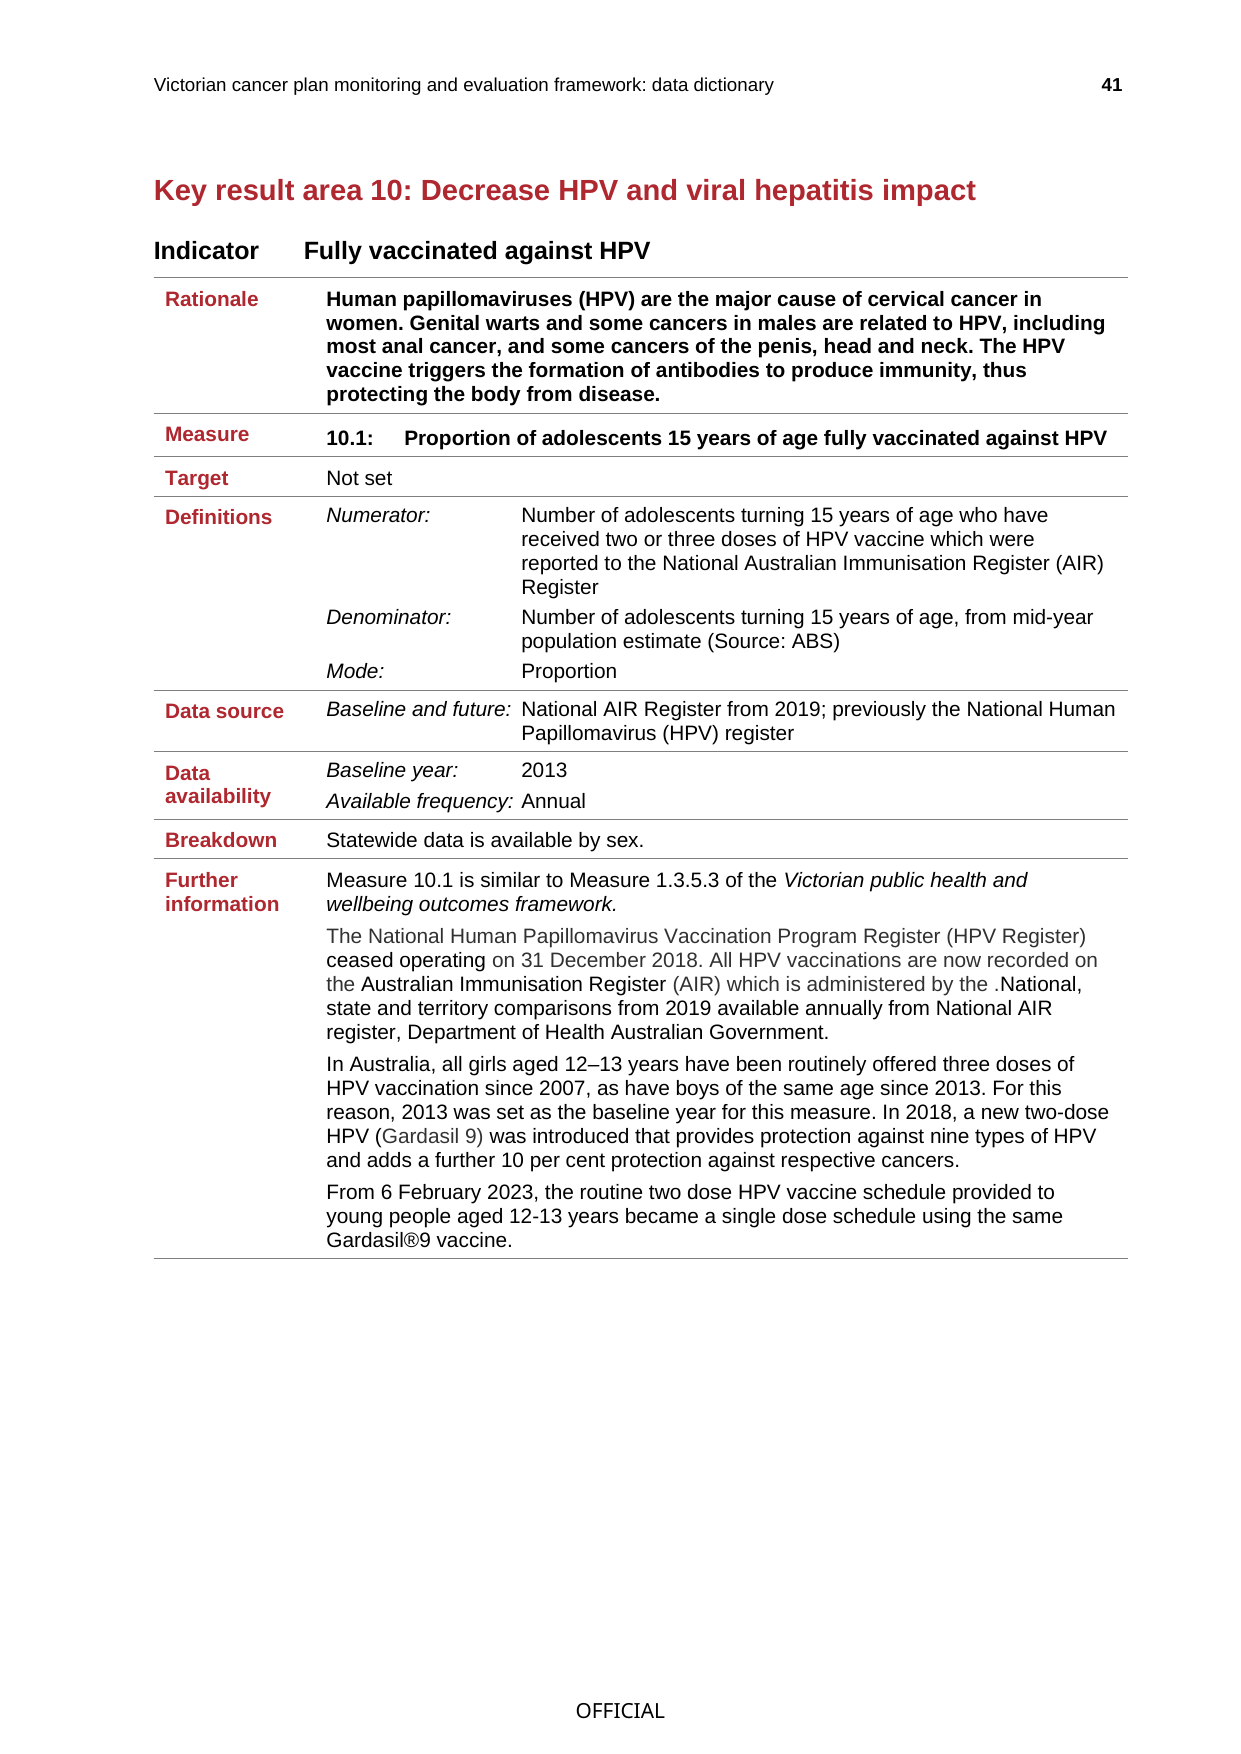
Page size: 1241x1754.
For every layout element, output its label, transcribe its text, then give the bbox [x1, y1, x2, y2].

table_cell Definitions [154, 497, 315, 689]
table_cell Numerator: Number of adolescents turning 15 years of age who have received two or three doses of HPV vaccine which were reported to the National Australian Immunisation Register (AIR) Register Denominator: Number of adolescents turning 15 years of age, from mid-year population estimate (Source: ABS) Mode: Proportion [315, 497, 1128, 689]
subtitle Indicator Fully vaccinated against HPV [153, 235, 1122, 264]
table_cell Data source [154, 691, 315, 751]
table_cell Baseline and future: National AIR Register from 2019; previously the National Human Papillomavirus (HPV) register [315, 691, 1128, 751]
table_cell Target [154, 457, 315, 496]
table_cell 10.1: Proportion of adolescents 15 years of age fully vaccinated against HPV [315, 414, 1128, 456]
table_cell Breakdown [154, 820, 315, 858]
table_header Human papillomaviruses (HPV) are the major cause of cervical cancer in women. Genital warts and some cancers in males are related to HPV, including most anal cancer, and some cancers of the penis, head and neck. The HPV vaccine triggers the formation of antibodies to produce immunity, thus protecting the body from disease. [315, 278, 1128, 412]
subtitle Key result area 10: Decrease HPV and viral hepatitis impact [153, 173, 1122, 206]
table_header Rationale [154, 278, 315, 412]
table_cell Further information [154, 859, 315, 1258]
table_cell Measure 10.1 is similar to Measure 1.3.5.3 of the Victorian public health and wellbeing outcomes framework. The National Human Papillomavirus Vaccination Program Register (HPV Register) ceased operating on 31 December 2018. All HPV vaccinations are now recorded on the Australian Immunisation Register (AIR) which is administered by the .National, state and territory comparisons from 2019 available annually from National AIR register, Department of Health Australian Government. In Australia, all girls aged 12–13 years have been routinely offered three doses of HPV vaccination since 2007, as have boys of the same age since 2013. For this reason, 2013 was set as the baseline year for this measure. In 2018, a new two-dose HPV (Gardasil 9) was introduced that provides protection against nine types of HPV and adds a further 10 per cent protection against respective cancers. From 6 February 2023, the routine two dose HPV vaccine schedule provided to young people aged 12-13 years became a single dose schedule using the same Gardasil®9 vaccine. [315, 859, 1128, 1258]
table_cell Data availability [154, 752, 315, 819]
table_cell Not set [315, 457, 1128, 496]
table_cell Baseline year: 2013 Available frequency: Annual [315, 752, 1128, 819]
table_cell Statewide data is available by sex. [315, 820, 1128, 858]
table_cell Measure [154, 414, 315, 456]
